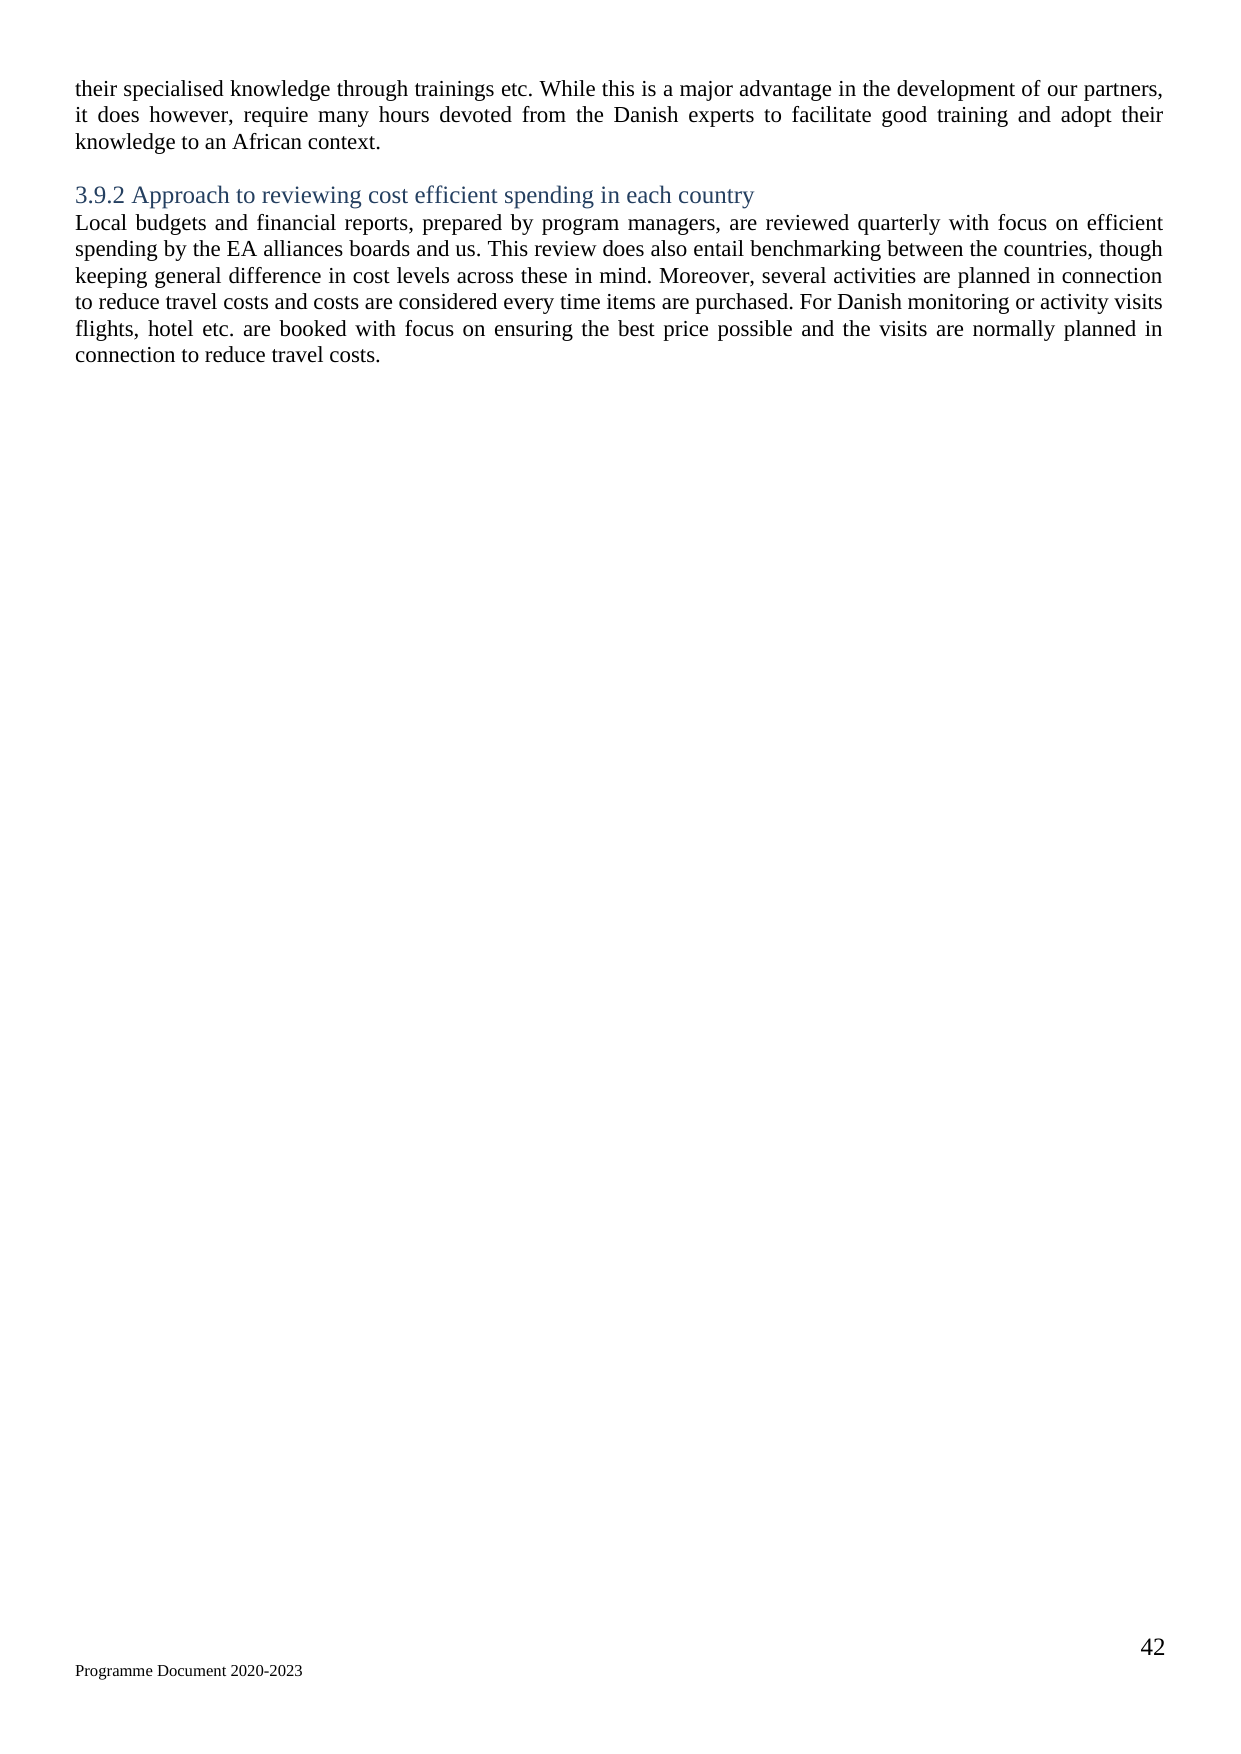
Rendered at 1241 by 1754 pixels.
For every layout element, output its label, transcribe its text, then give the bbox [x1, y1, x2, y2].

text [75, 75, 1165, 154]
text Local budgets and financial reports, prepared by program managers, are reviewed quarterly with focus on efficient spending by the EA alliances boards and us. This review does also entail benchmarking between the countries, though keeping general difference in cost levels across these in mind. Moreover, several activities are planned in connection to reduce travel costs and costs are considered every time items are purchased. For Danish monitoring or activity visits flights, hotel etc. are booked with focus on ensuring the best price possible and the visits are normally planned in connection to reduce travel costs. [75, 209, 1165, 367]
subtitle 3.9.2 Approach to reviewing cost efficient spending in each country [75, 180, 1165, 209]
